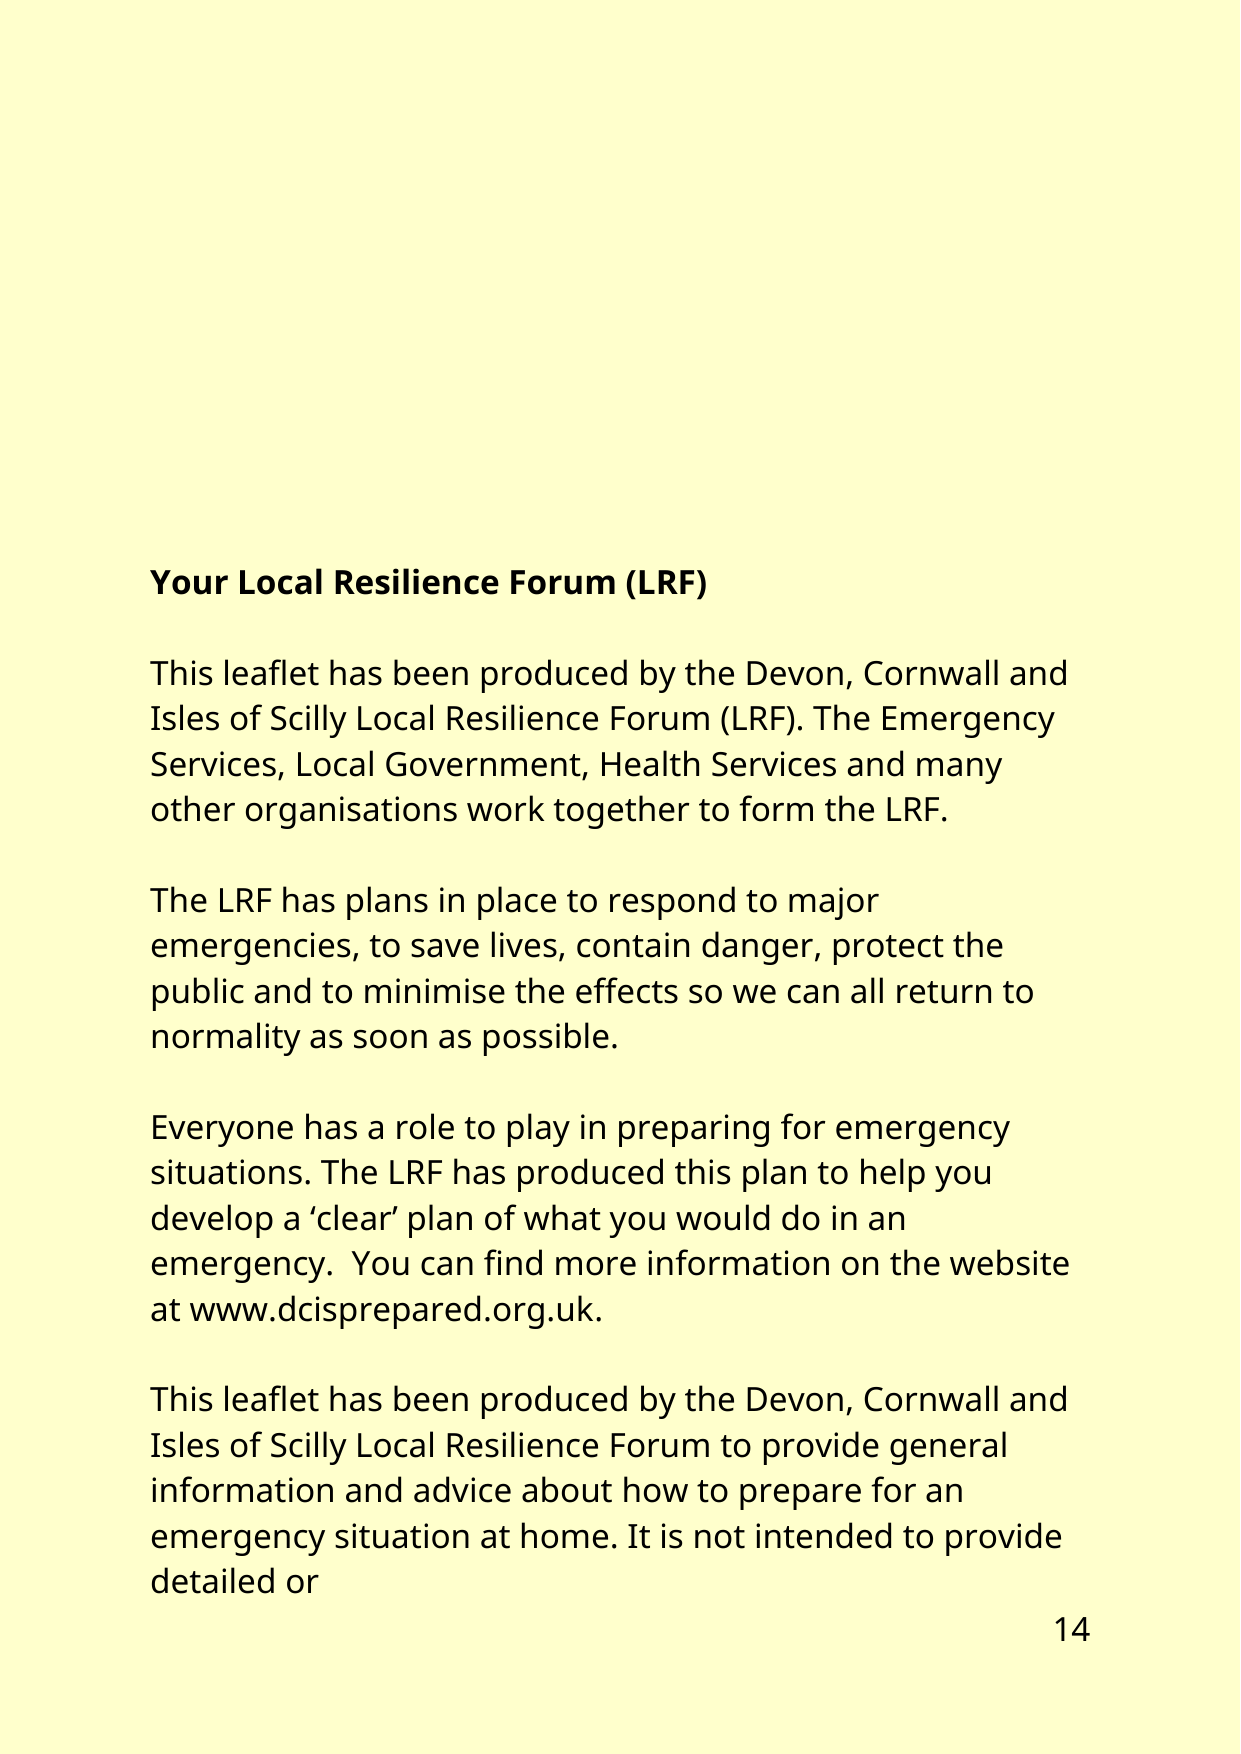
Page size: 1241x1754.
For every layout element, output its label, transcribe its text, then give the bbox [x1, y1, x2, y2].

text The LRF has plans in place to respond to major emergencies, to save lives, contain danger, protect the public and to minimise the effects so we can all return to normality as soon as possible. [150, 877, 1090, 1058]
text This leaflet has been produced by the Devon, Cornwall and Isles of Scilly Local Resilience Forum to provide general [150, 1376, 1090, 1467]
text Your Local Resilience Forum (LRF) [150, 559, 1090, 604]
text This leaflet has been produced by the Devon, Cornwall and Isles of Scilly Local Resilience Forum (LRF). The Emergency Services, Local Government, Health Services and many other organisations work together to form the LRF. [150, 649, 1090, 831]
text information and advice about how to prepare for an emergency situation at home. It is not intended to provide detailed or [150, 1467, 1090, 1603]
text Everyone has a role to play in preparing for emergency situations. The LRF has produced this plan to help you develop a ‘clear’ plan of what you would do in an emergency. You can find more information on the website at www.dcisprepared.org.uk. [150, 1104, 1090, 1331]
